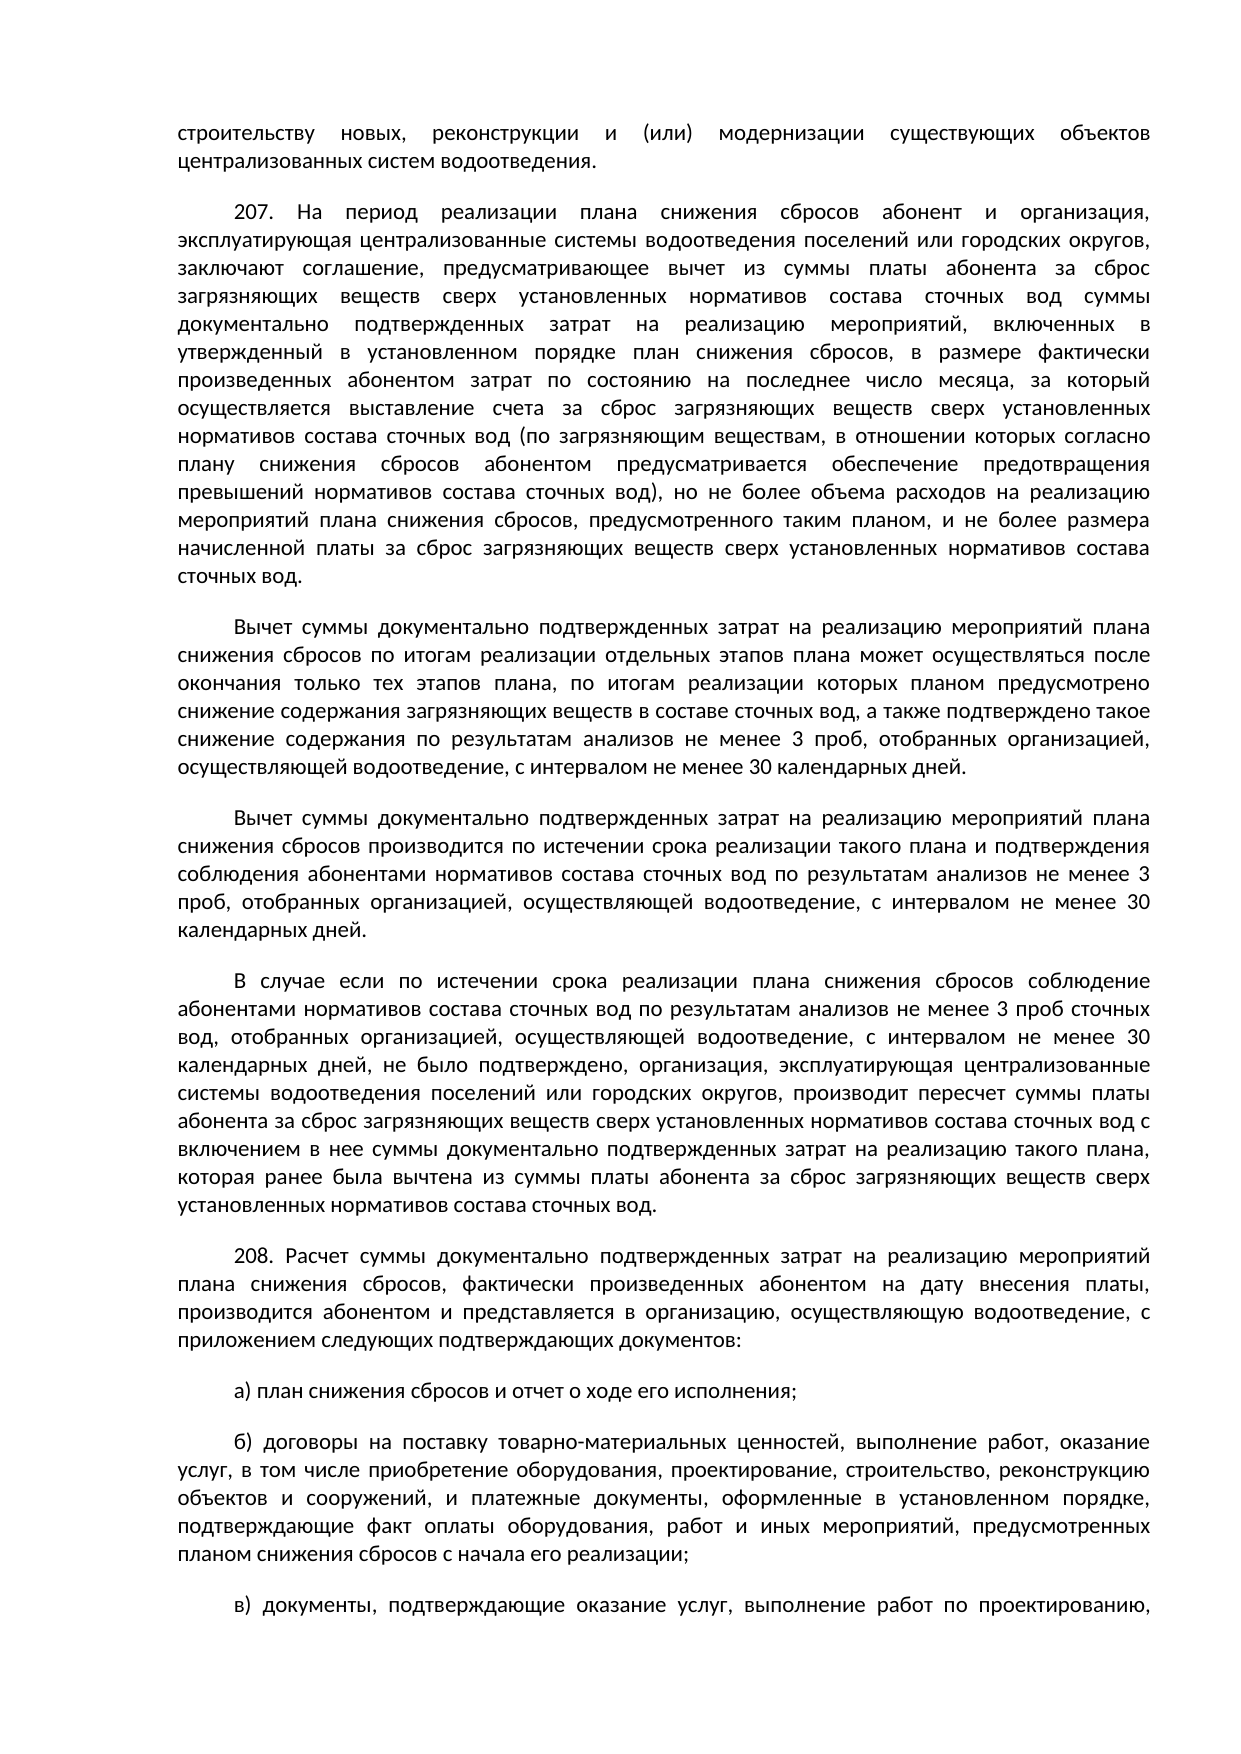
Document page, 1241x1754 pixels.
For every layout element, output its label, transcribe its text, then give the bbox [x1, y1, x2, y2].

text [177, 1590, 1152, 1618]
text 207. На период реализации плана снижения сбросов абонент и организация, эксплуатирующая централизованные системы водоотведения поселений или городских округов, заключают соглашение, предусматривающее вычет из суммы платы абонента за сброс загрязняющих веществ сверх установленных нормативов состава сточных вод суммы документально подтвержденных затрат на реализацию мероприятий, включенных в утвержденный в установленном порядке план снижения сбросов, в размере фактически произведенных абонентом затрат по состоянию на последнее число месяца, за который осуществляется выставление счета за сброс загрязняющих веществ сверх установленных нормативов состава сточных вод (по загрязняющим веществам, в отношении которых согласно плану снижения сбросов абонентом предусматривается обеспечение предотвращения превышений нормативов состава сточных вод), но не более объема расходов на реализацию мероприятий плана снижения сбросов, предусмотренного таким планом, и не более размера начисленной платы за сброс загрязняющих веществ сверх установленных нормативов состава сточных вод. [177, 197, 1152, 589]
text Вычет суммы документально подтвержденных затрат на реализацию мероприятий плана снижения сбросов производится по истечении срока реализации такого плана и подтверждения соблюдения абонентами нормативов состава сточных вод по результатам анализов не менее 3 проб, отобранных организацией, осуществляющей водоотведение, с интервалом не менее 30 календарных дней. [177, 803, 1152, 943]
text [177, 118, 1152, 174]
text В случае если по истечении срока реализации плана снижения сбросов соблюдение абонентами нормативов состава сточных вод по результатам анализов не менее 3 проб сточных вод, отобранных организацией, осуществляющей водоотведение, с интервалом не менее 30 календарных дней, не было подтверждено, организация, эксплуатирующая централизованные системы водоотведения поселений или городских округов, производит пересчет суммы платы абонента за сброс загрязняющих веществ сверх установленных нормативов состава сточных вод с включением в нее суммы документально подтвержденных затрат на реализацию такого плана, которая ранее была вычтена из суммы платы абонента за сброс загрязняющих веществ сверх установленных нормативов состава сточных вод. [177, 966, 1152, 1218]
text Вычет суммы документально подтвержденных затрат на реализацию мероприятий плана снижения сбросов по итогам реализации отдельных этапов плана может осуществляться после окончания только тех этапов плана, по итогам реализации которых планом предусмотрено снижение содержания загрязняющих веществ в составе сточных вод, а также подтверждено такое снижение содержания по результатам анализов не менее 3 проб, отобранных организацией, осуществляющей водоотведение, с интервалом не менее 30 календарных дней. [177, 612, 1152, 780]
text б) договоры на поставку товарно-материальных ценностей, выполнение работ, оказание услуг, в том числе приобретение оборудования, проектирование, строительство, реконструкцию объектов и сооружений, и платежные документы, оформленные в установленном порядке, подтверждающие факт оплаты оборудования, работ и иных мероприятий, предусмотренных планом снижения сбросов с начала его реализации; [177, 1427, 1152, 1567]
text а) план снижения сбросов и отчет о ходе его исполнения; [177, 1376, 1152, 1404]
text 208. Расчет суммы документально подтвержденных затрат на реализацию мероприятий плана снижения сбросов, фактически произведенных абонентом на дату внесения платы, производится абонентом и представляется в организацию, осуществляющую водоотведение, с приложением следующих подтверждающих документов: [177, 1241, 1152, 1353]
